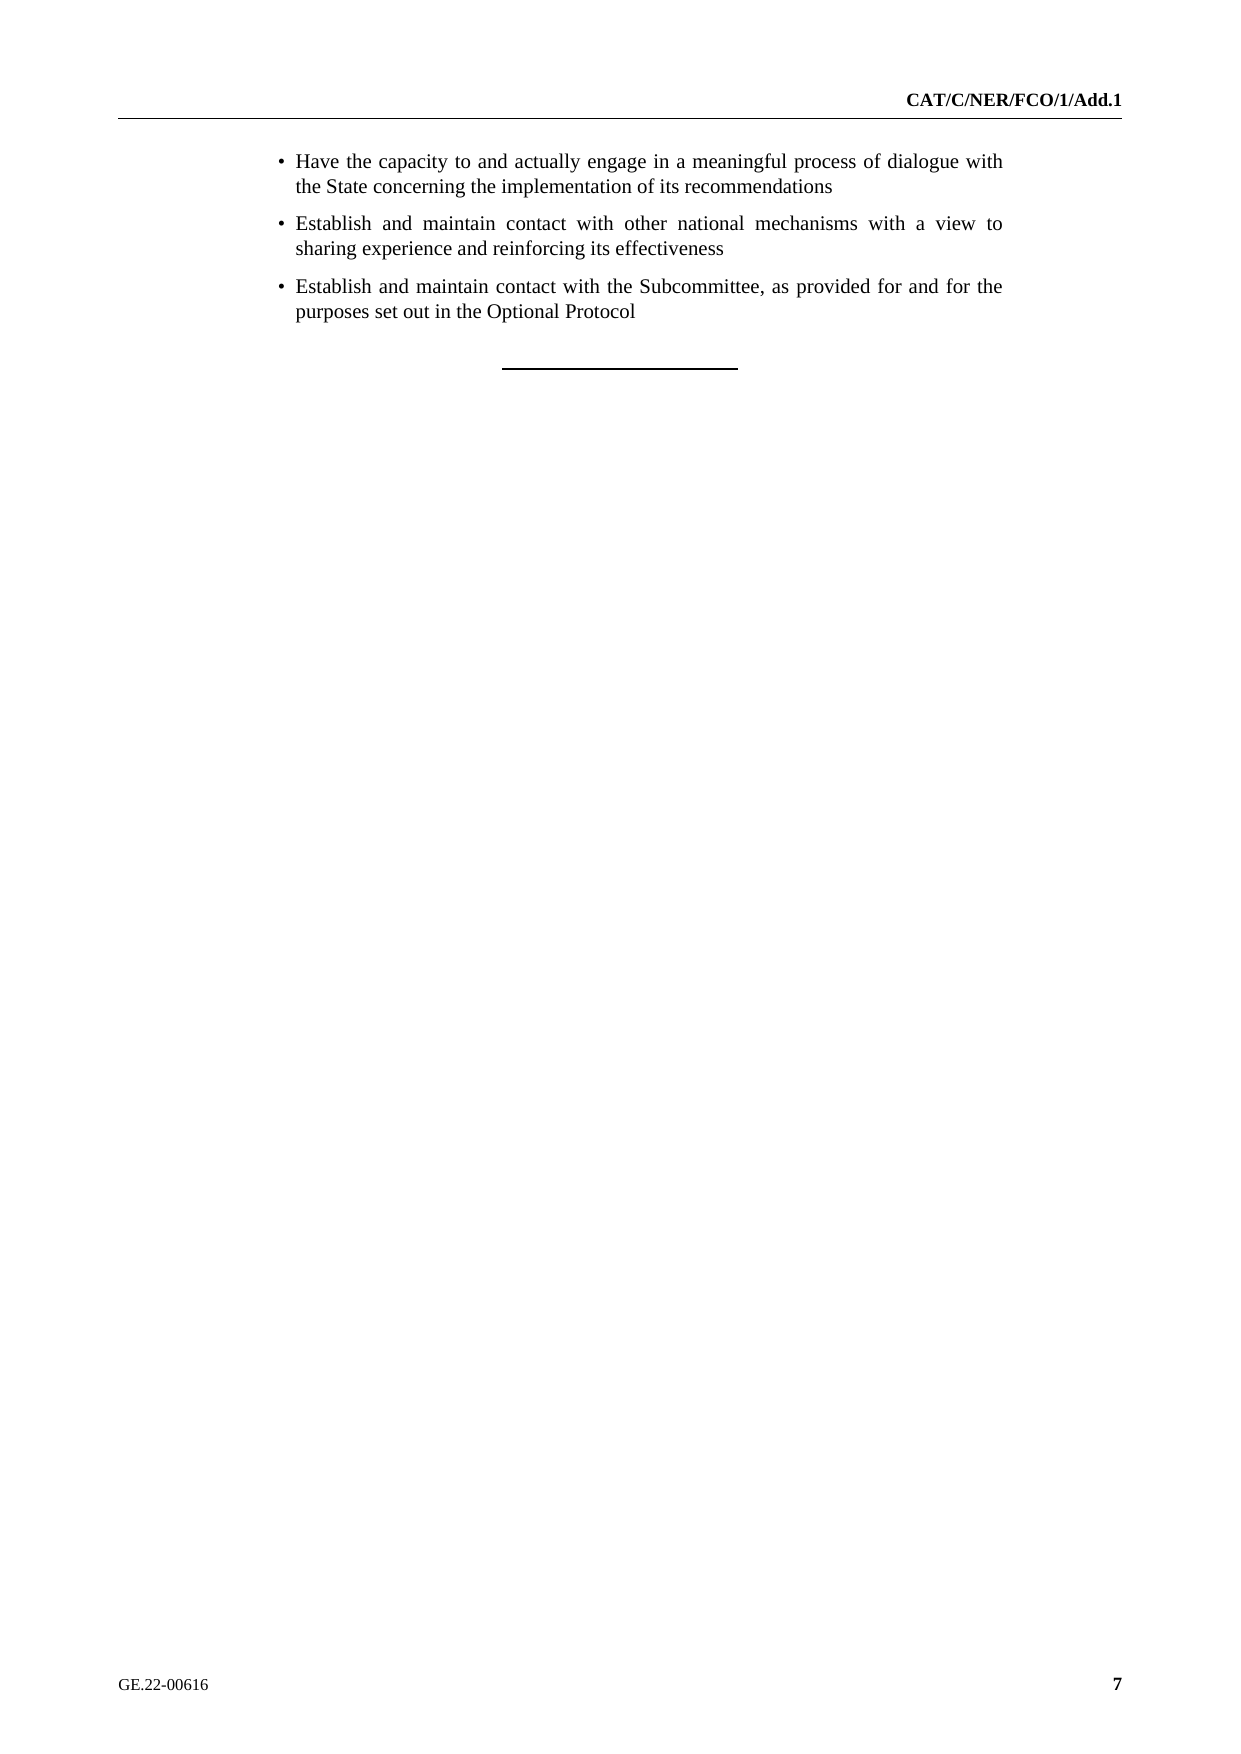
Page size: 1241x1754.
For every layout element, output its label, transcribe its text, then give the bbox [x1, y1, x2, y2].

list • Have the capacity to and actually engage in a meaningful process of dialogue with the State concerning the implementation of its recommendations [278, 148, 1004, 198]
list • Establish and maintain contact with other national mechanisms with a view to sharing experience and reinforcing its effectiveness [278, 210, 1004, 260]
list • Establish and maintain contact with the Subcommittee, as provided for and for the purposes set out in the Optional Protocol [278, 273, 1004, 323]
